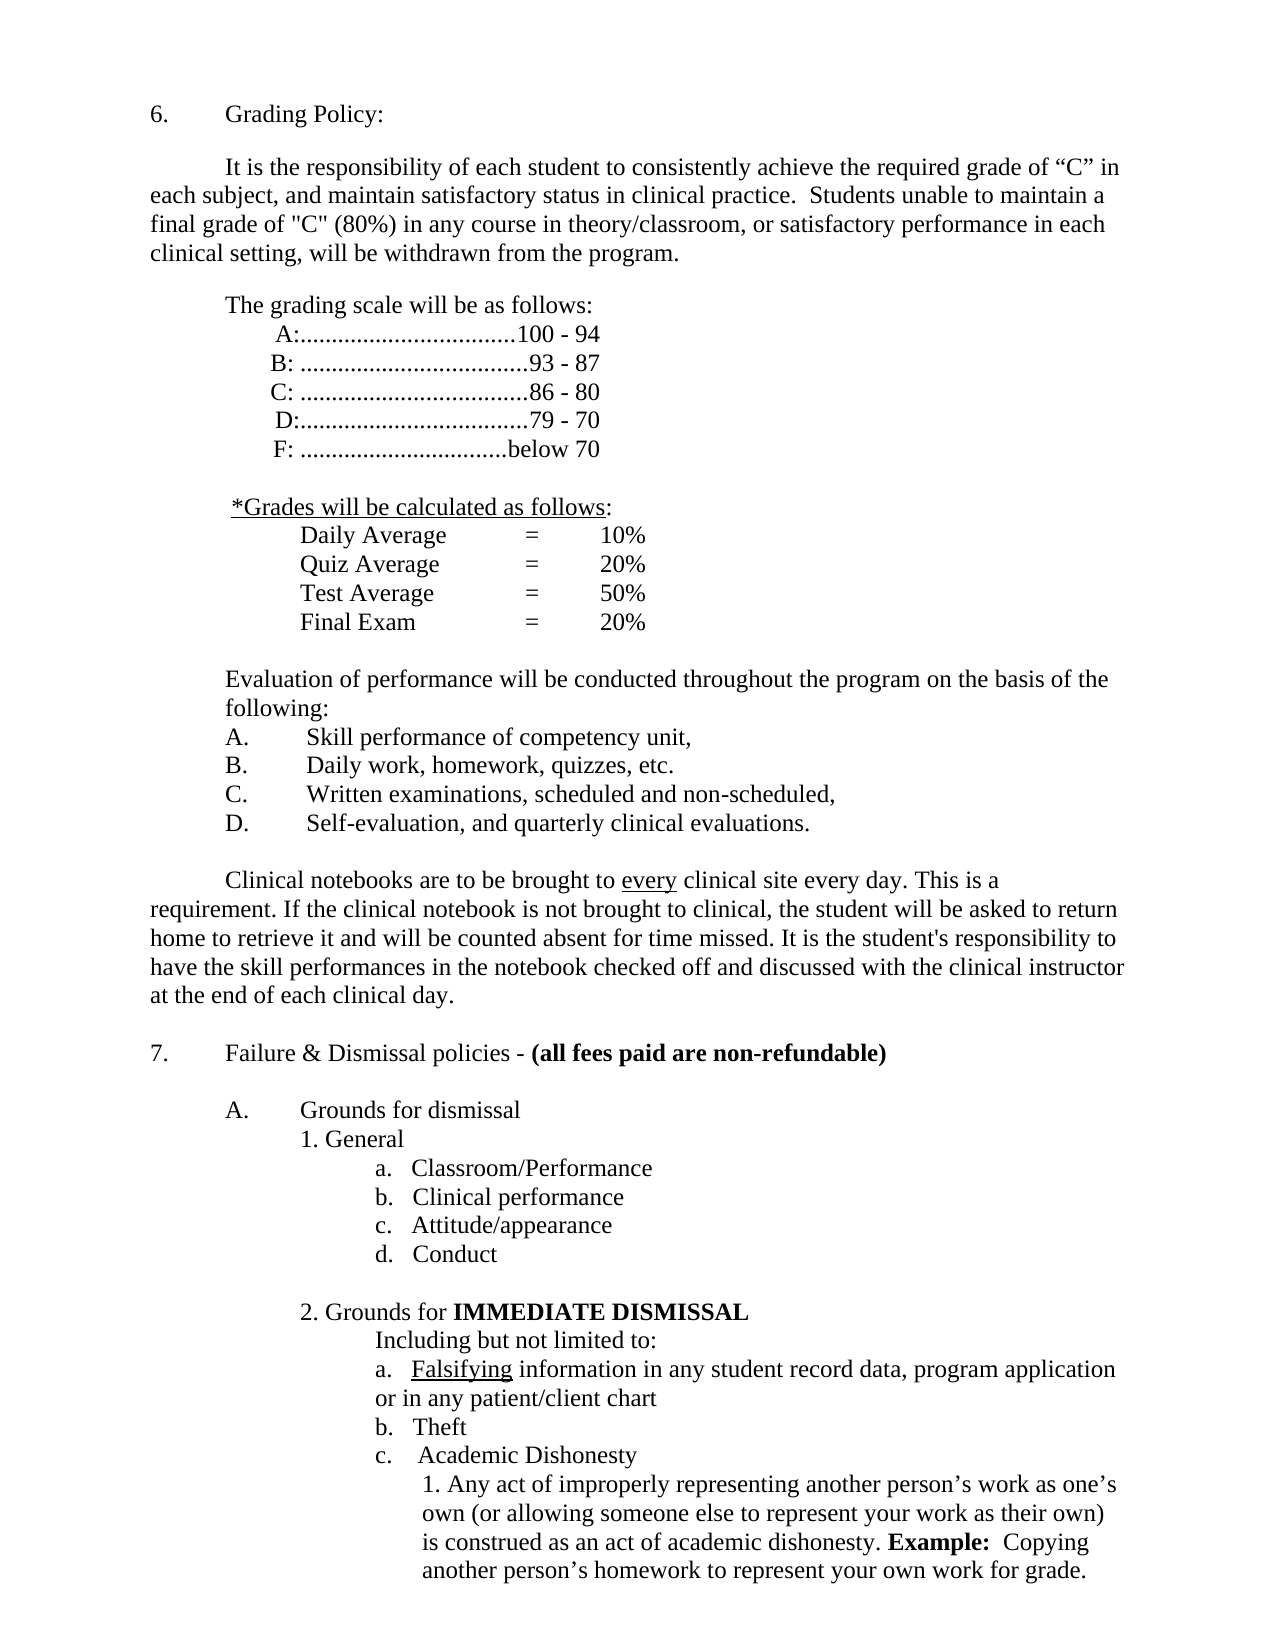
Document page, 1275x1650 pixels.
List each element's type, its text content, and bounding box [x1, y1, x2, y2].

text 1. General [150, 1124, 1125, 1153]
text *Grades will be calculated as follows: [150, 492, 1125, 521]
text It is the responsibility of each student to consistently achieve the required grade of “C” in each subject, and maintain satisfactory status in clinical practice. Students unable to maintain a final grade of "C" (80%) in any course in theory/classroom, or satisfactory performance in each clinical setting, will be withdrawn from the program. [150, 152, 1125, 267]
text d. Conduct [150, 1239, 1125, 1268]
text B: 93 - 87 [150, 348, 1125, 377]
text b. Clinical performance [150, 1182, 1125, 1211]
text Test Average = 50% [150, 578, 1125, 607]
text Clinical notebooks are to be brought to every clinical site every day. This is a requirement. If the clinical notebook is not brought to clinical, the student will be asked to return home to retrieve it and will be counted absent for time missed. It is the student's responsibility to have the skill performances in the notebook checked off and discussed with the clinical instructor at the end of each clinical day. [150, 866, 1125, 1009]
text A: 100 - 94 [150, 319, 1125, 348]
text 6. Grading Policy: [150, 99, 1125, 128]
text A. Skill performance of competency unit, [150, 722, 1125, 751]
text The grading scale will be as follows: [150, 291, 1125, 319]
text A. Grounds for dismissal [150, 1096, 1125, 1124]
text c. Attitude/appearance [150, 1211, 1125, 1239]
text D: 79 - 70 [150, 406, 1125, 434]
text Quiz Average = 20% [150, 549, 1125, 578]
text Final Exam = 20% [150, 607, 1125, 636]
text b. Theft [150, 1412, 1125, 1441]
text C: 86 - 80 [150, 377, 1125, 406]
text 1. Any act of improperly representing another person’s work as one’s own (or allowing someone else to represent your work as their own) is construed as an act of academic dishonesty. Example: Copying another person’s homework to represent your own work for grade. [422, 1469, 1125, 1584]
text C. Written examinations, scheduled and non-scheduled, [150, 779, 1125, 808]
text F: below 70 [150, 434, 1125, 463]
text a. Classroom/Performance [150, 1153, 1125, 1182]
text B. Daily work, homework, quizzes, etc. [150, 751, 1125, 779]
text 2. Grounds for IMMEDIATE DISMISSAL [150, 1297, 1125, 1326]
text Daily Average = 10% [150, 521, 1125, 549]
text D. Self-evaluation, and quarterly clinical evaluations. [150, 808, 1125, 837]
text 7. Failure & Dismissal policies - (all fees paid are non-refundable) [150, 1038, 1125, 1067]
text c. Academic Dishonesty [150, 1441, 1125, 1469]
text Including but not limited to: [150, 1326, 1125, 1354]
text a. Falsifying information in any student record data, program application or in any patient/client chart [375, 1354, 1125, 1412]
text Evaluation of performance will be conducted throughout the program on the basis of the following: [150, 664, 1125, 722]
